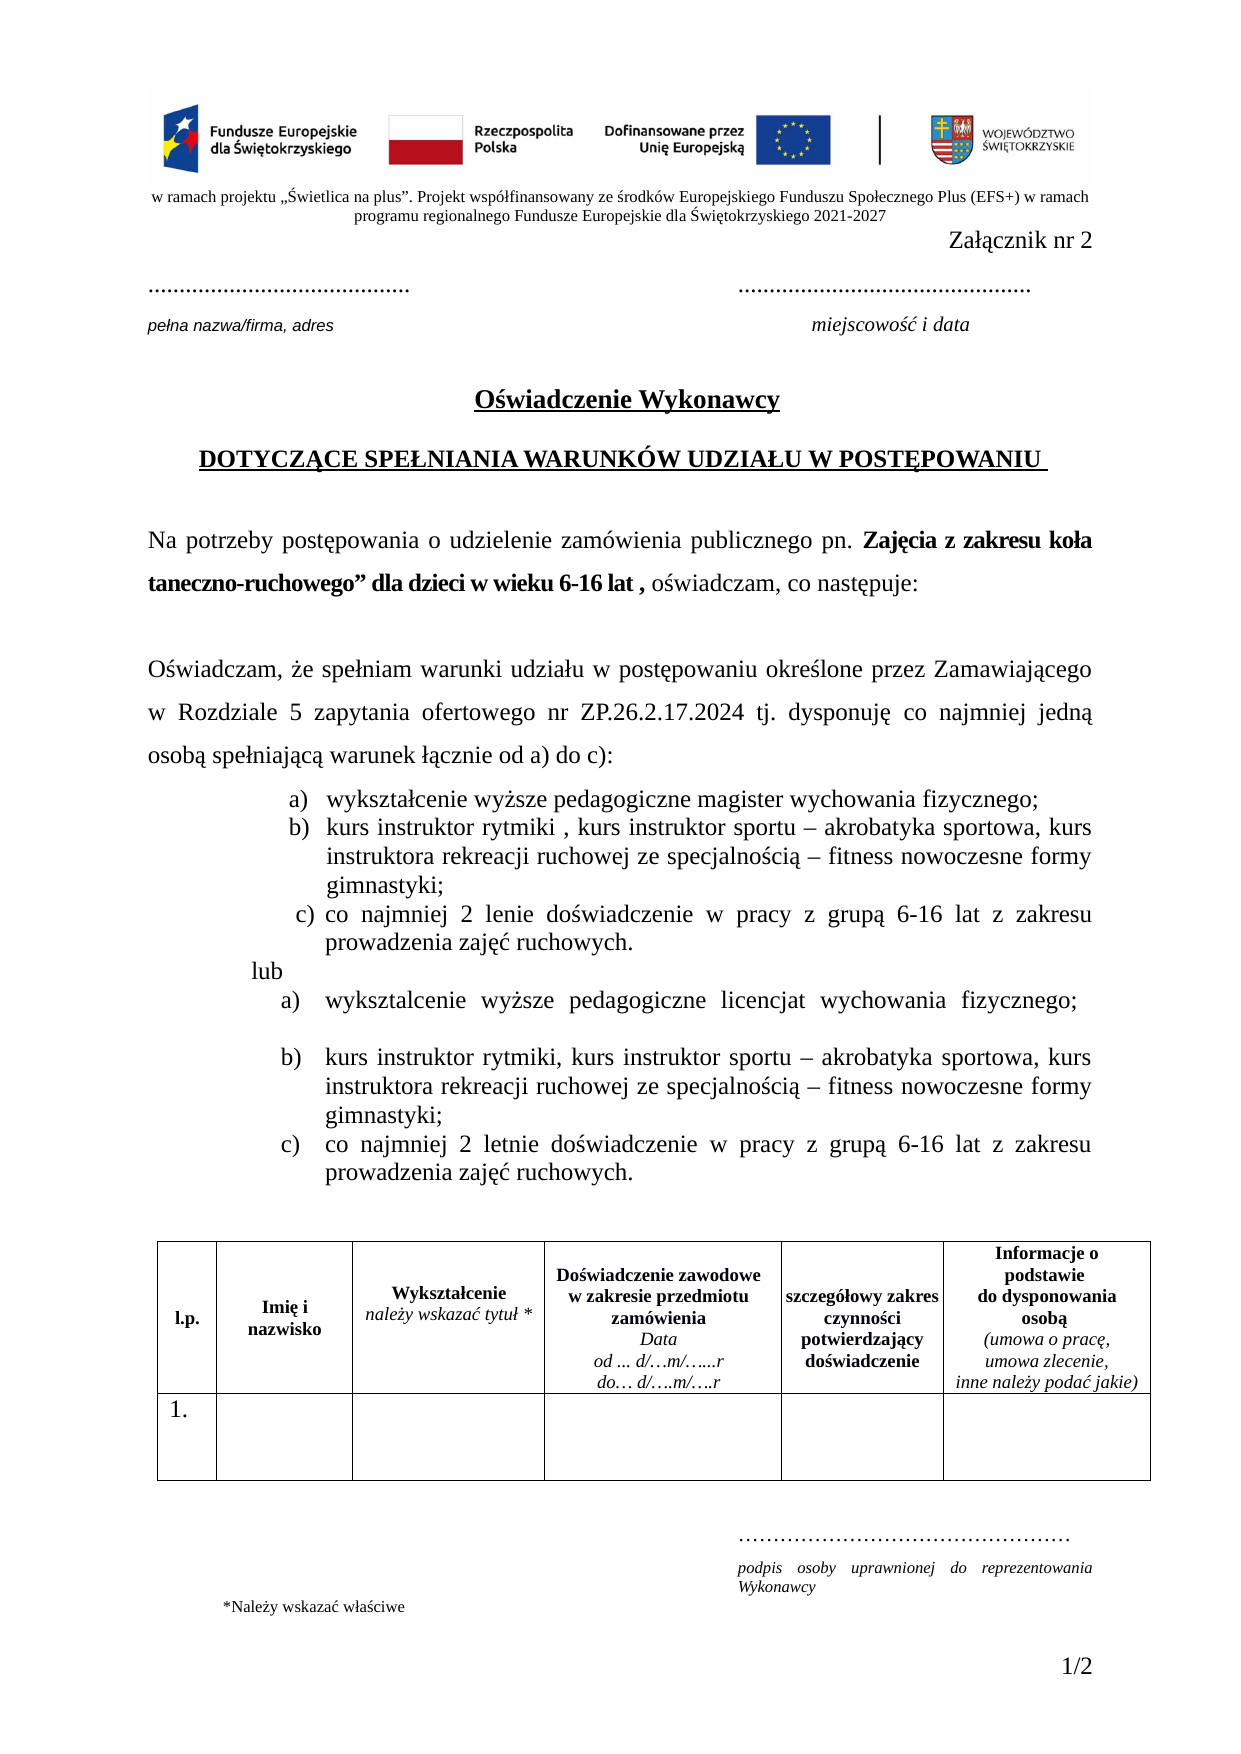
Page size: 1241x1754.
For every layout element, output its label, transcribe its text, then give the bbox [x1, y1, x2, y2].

table_header Imię i nazwisko [217, 1242, 352, 1393]
text ………………………………………… [148, 1522, 1093, 1546]
table_header szczegółowy zakres czynności potwierdzający doświadczenie [782, 1242, 943, 1393]
table_header Informacje o podstawie do dysponowania osobą (umowa o pracę, umowa zlecenie, inne należy podać jakie) [944, 1242, 1150, 1393]
list kurs instruktor rytmiki , kurs instruktor sportu – akrobatyka sportowa, kurs instruktora rekreacji ruchowej ze specjalnością – fitness nowoczesne formy gimnastyki; [288, 812, 1093, 899]
table_cell [545, 1394, 781, 1480]
picture [147, 88, 1093, 187]
text .......................................... ............................................... [148, 269, 1093, 298]
table_cell 1. [158, 1394, 216, 1480]
list *Należy wskazać właściwe [223, 1596, 1093, 1616]
table_cell [782, 1394, 943, 1480]
text Na potrzeby postępowania o udzielenie zamówienia publicznego pn. Zajęcia z zakresu koła taneczno-ruchowego” dla dzieci w wieku 6-16 lat , oświadczam, co następuje: [148, 525, 1093, 597]
table_header Wykształcenie należy wskazać tytuł * [353, 1242, 544, 1393]
table_cell [353, 1394, 544, 1480]
table_header l.p. [158, 1242, 216, 1393]
table_header Doświadczenie zawodowe w zakresie przedmiotu zamówienia Data od ... d/…m/…...r do… d/….m/….r [545, 1242, 781, 1393]
table_cell [217, 1394, 352, 1480]
list co najmniej 2 letnie doświadczenie w pracy z grupą 6-16 lat z zakresu prowadzenia zajęć ruchowych. [281, 1129, 1093, 1186]
text pełna nazwa/firma, adres miejscowość i data [148, 312, 1093, 336]
text Oświadczam, że spełniam warunki udziału w postępowaniu określone przez Zamawiającego w Rozdziale 5 zapytania ofertowego nr ZP.26.2.17.2024 tj. dysponuję co najmniej jedną osobą spełniającą warunek łącznie od a) do c): [148, 654, 1093, 769]
text lub [207, 956, 1093, 985]
text podpis osoby uprawnionej do reprezentowania Wykonawcy [738, 1558, 1093, 1596]
list wyksztalcenie wyższe pedagogiczne licencjat wychowania fizycznego; [281, 985, 1093, 1042]
text Załącznik nr 2 [148, 225, 1093, 254]
table_cell [944, 1394, 1150, 1480]
list wykształcenie wyższe pedagogiczne magister wychowania fizycznego; [288, 784, 1093, 812]
list kurs instruktor rytmiki, kurs instruktor sportu – akrobatyka sportowa, kurs instruktora rekreacji ruchowej ze specjalnością – fitness nowoczesne formy gimnastyki; [281, 1042, 1093, 1129]
text Oświadczenie Wykonawcy [162, 383, 1093, 414]
list co najmniej 2 lenie doświadczenie w pracy z grupą 6-16 lat z zakresu prowadzenia zajęć ruchowych. [295, 899, 1093, 956]
text DOTYCZĄCE SPEŁNIANIA WARUNKÓW UDZIAŁU W POSTĘPOWANIU [148, 444, 1093, 473]
